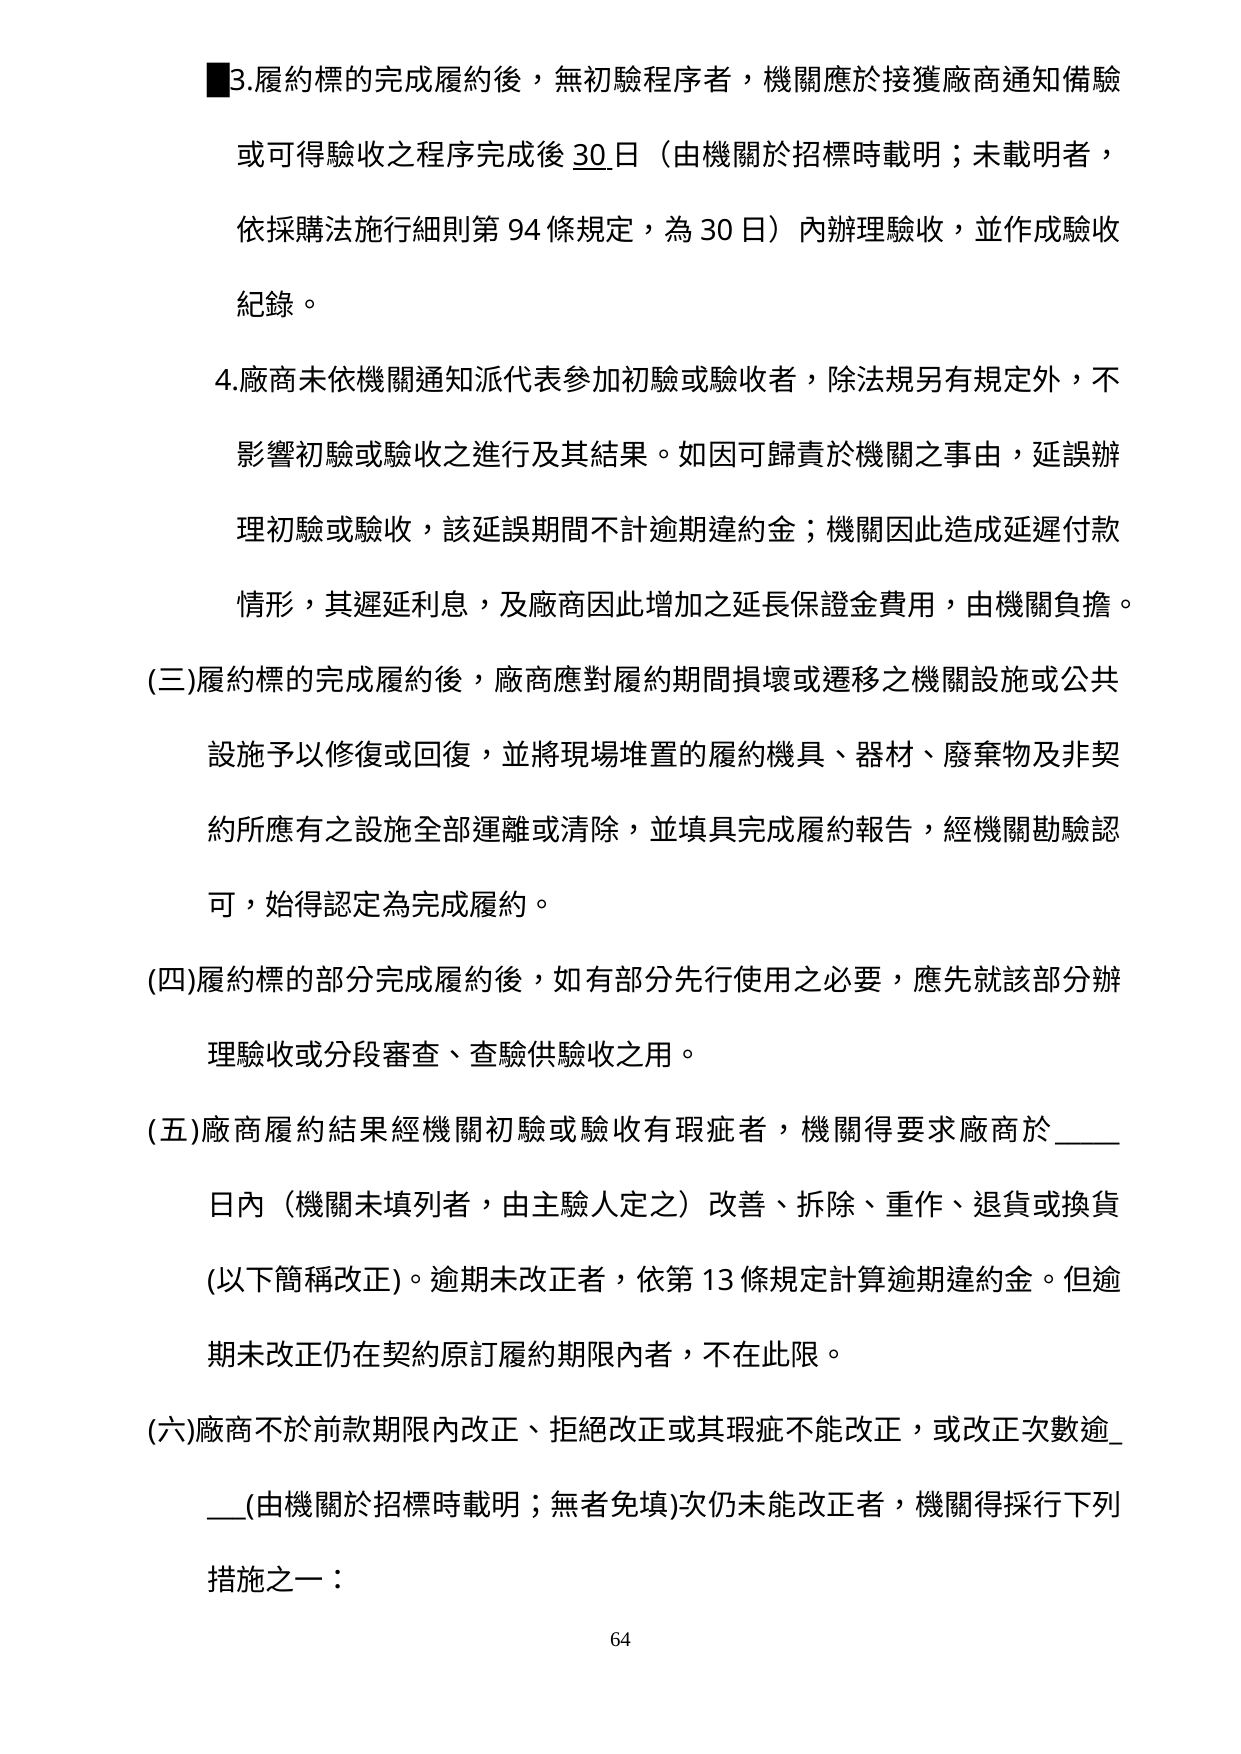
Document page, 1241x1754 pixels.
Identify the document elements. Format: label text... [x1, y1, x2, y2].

text (四)履約標的部分完成履約後，如有部分先行使用之必要，應先就該部分辦理驗收或分段審查、查驗供驗收之用。 [148, 941, 1122, 1091]
text (三)履約標的完成履約後，廠商應對履約期間損壞或遷移之機關設施或公共設施予以修復或回復，並將現場堆置的履約機具、器材、廢棄物及非契約所應有之設施全部運離或清除，並填具完成履約報告，經機關勘驗認可，始得認定為完成履約。 [148, 641, 1122, 941]
text (五)廠商履約結果經機關初驗或驗收有瑕疵者，機關得要求廠商於_____ 日內（機關未填列者，由主驗人定之）改善、拆除、重作、退貨或換貨(以下簡稱改正)。逾期未改正者，依第13條規定計算逾期違約金。但逾期未改正仍在契約原訂履約期限內者，不在此限。 [148, 1091, 1122, 1391]
text 4.廠商未依機關通知派代表參加初驗或驗收者，除法規另有規定外，不 影響初驗或驗收之進行及其結果。如因可歸責於機關之事由，延誤辦理初驗或驗收，該延誤期間不計逾期違約金；機關因此造成延遲付款情形，其遲延利息，及廠商因此增加之延長保證金費用，由機關負擔。 [207, 341, 1122, 641]
text (六)廠商不於前款期限內改正、拒絕改正或其瑕疵不能改正，或改正次數逾____(由機關於招標時載明；無者免填)次仍未能改正者，機關得採行下列措施之一： [148, 1391, 1122, 1616]
text █3.履約標的完成履約後，無初驗程序者，機關應於接獲廠商通知備驗或可得驗收之程序完成後30日（由機關於招標時載明；未載明者，依採購法施行細則第94條規定，為30日）內辦理驗收，並作成驗收紀錄。 [207, 41, 1122, 341]
